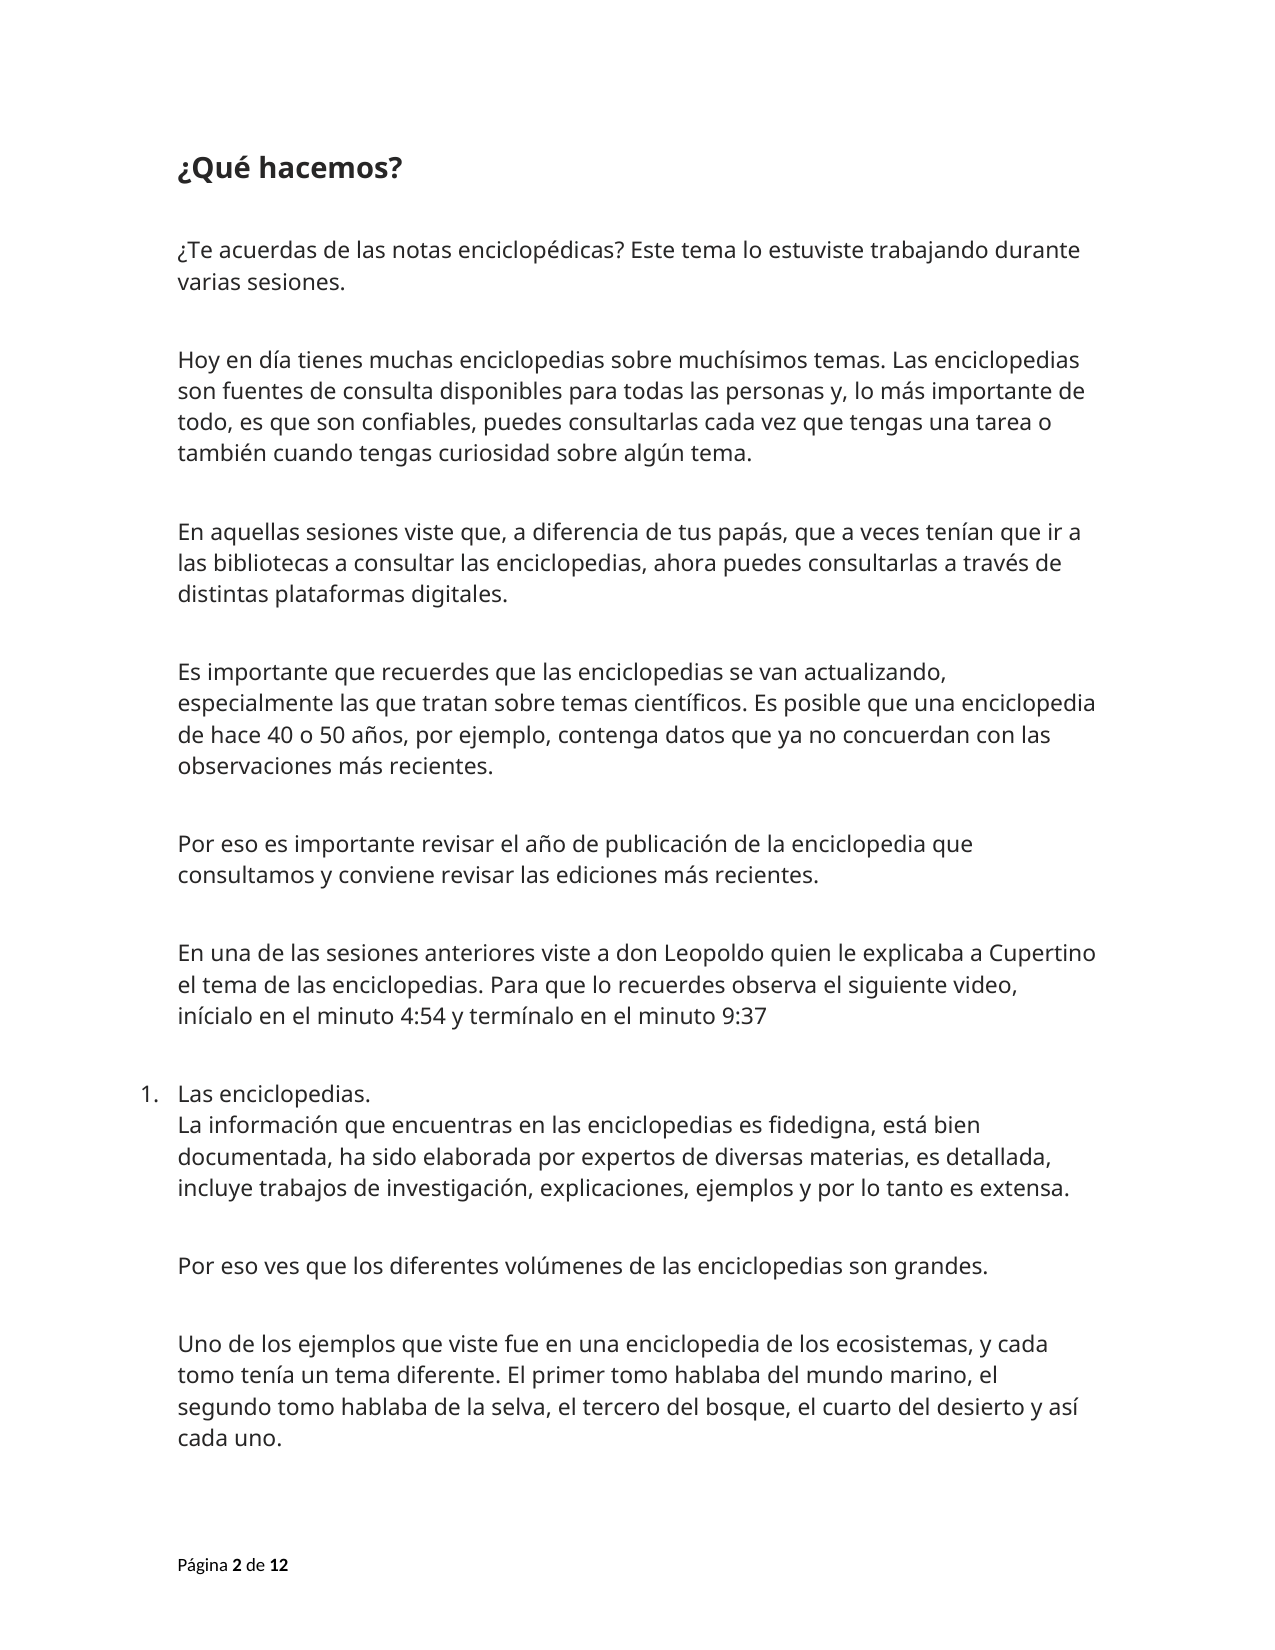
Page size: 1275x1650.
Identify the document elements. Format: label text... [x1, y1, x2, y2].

text En aquellas sesiones viste que, a diferencia de tus papás, que a veces tenían que ir a las bibliotecas a consultar las enciclopedias, ahora puedes consultarlas a través de distintas plataformas digitales. [177, 515, 1098, 609]
text ¿Te acuerdas de las notas enciclopédicas? Este tema lo estuviste trabajando durante varias sesiones. [177, 234, 1098, 297]
text ¿Qué hacemos? [177, 148, 1098, 187]
text Es importante que recuerdes que las enciclopedias se van actualizando, especialmente las que tratan sobre temas científicos. Es posible que una enciclopedia de hace 40 o 50 años, por ejemplo, contenga datos que ya no concuerdan con las observaciones más recientes. [177, 656, 1098, 781]
text Uno de los ejemplos que viste fue en una enciclopedia de los ecosistemas, y cada tomo tenía un tema diferente. El primer tomo hablaba del mundo marino, el segundo tomo hablaba de la selva, el tercero del bosque, el cuarto del desierto y así cada uno. [177, 1328, 1098, 1453]
text Por eso ves que los diferentes volúmenes de las enciclopedias son grandes. [177, 1250, 1098, 1281]
text La información que encuentras en las enciclopedias es fidedigna, está bien documentada, ha sido elaborada por expertos de diversas materias, es detallada, incluye trabajos de investigación, explicaciones, ejemplos y por lo tanto es extensa. [177, 1109, 1098, 1203]
text Hoy en día tienes muchas enciclopedias sobre muchísimos temas. Las enciclopedias son fuentes de consulta disponibles para todas las personas y, lo más importante de todo, es que son confiables, puedes consultarlas cada vez que tengas una tarea o también cuando tengas curiosidad sobre algún tema. [177, 343, 1098, 468]
text Por eso es importante revisar el año de publicación de la enciclopedia que consultamos y conviene revisar las ediciones más recientes. [177, 828, 1098, 890]
text En una de las sesiones anteriores viste a don Leopoldo quien le explicaba a Cupertino el tema de las enciclopedias. Para que lo recuerdes observa el siguiente video, inícialo en el minuto 4:54 y termínalo en el minuto 9:37 [177, 937, 1098, 1031]
list Las enciclopedias. [140, 1078, 1098, 1109]
